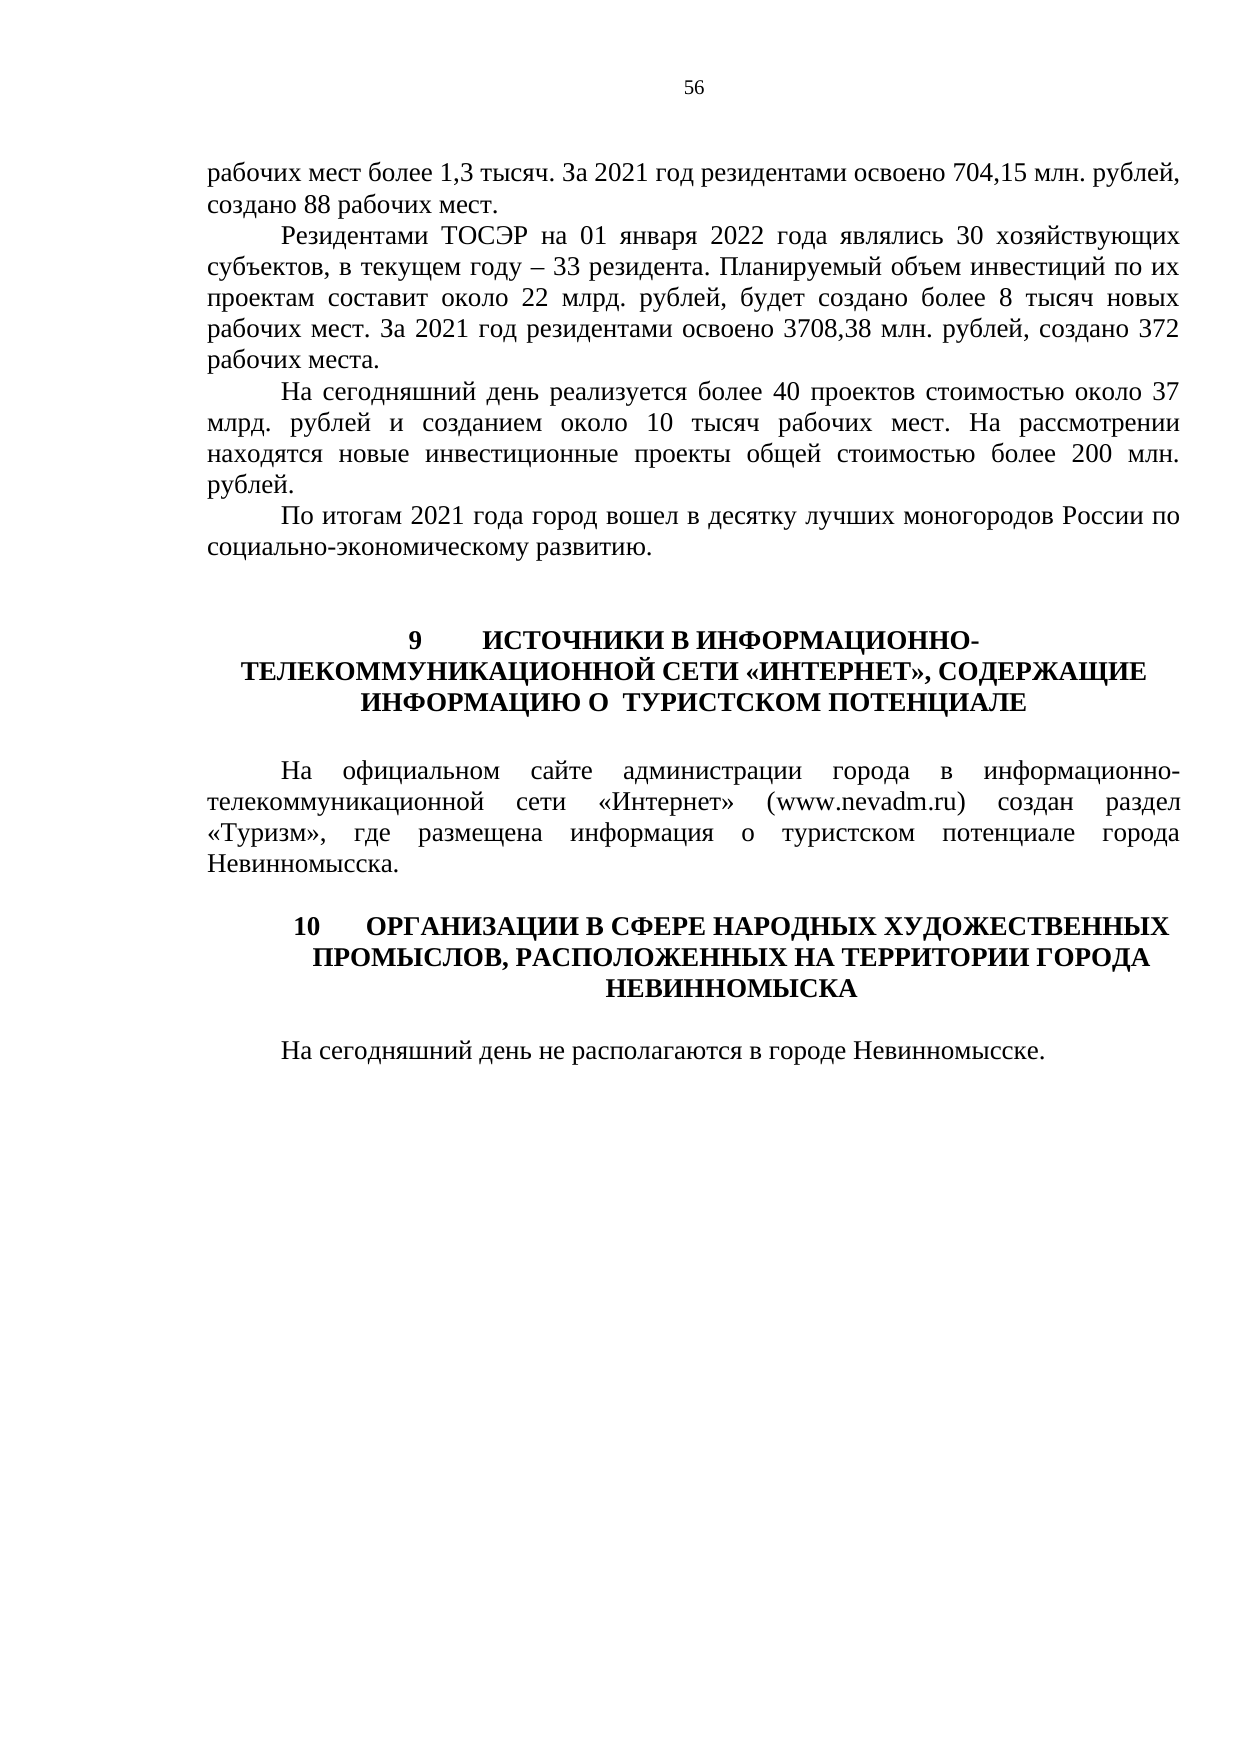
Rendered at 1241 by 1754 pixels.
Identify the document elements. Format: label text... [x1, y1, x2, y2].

title На сегодняшний день не располагаются в городе Невинномысске. [207, 1034, 1181, 1066]
title На официальном сайте администрации города в информационно-телекоммуникационной сети «Интернет» (www.nevadm.ru) создан раздел «Туризм», где размещена информация о туристском потенциале города Невинномысска. [207, 754, 1181, 879]
text По итогам 2021 года город вошел в десятку лучших моногородов России по социально-экономическому развитию. [207, 499, 1181, 561]
title 10 ОРГАНИЗАЦИИ В СФЕРЕ НАРОДНЫХ ХУДОЖЕСТВЕННЫХ ПРОМЫСЛОВ, РАСПОЛОЖЕННЫХ НА ТЕРРИТОРИИ ГОРОДА НЕВИННОМЫСКА [244, 910, 1181, 1003]
title 9 ИСТОЧНИКИ В ИНФОРМАЦИОННО-ТЕЛЕКОММУНИКАЦИОННОЙ СЕТИ «ИНТЕРНЕТ», СОДЕРЖАЩИЕ ИНФОРМАЦИЮ О ТУРИСТСКОМ ПОТЕНЦИАЛЕ [207, 624, 1181, 717]
text Резидентами ТОСЭР на 01 января 2022 года являлись 30 хозяйствующих субъектов, в текущем году – 33 резидента. Планируемый объем инвестиций по их проектам составит около 22 млрд. рублей, будет создано более 8 тысяч новых рабочих мест. За 2021 год резидентами освоено 3708,38 млн. рублей, создано 372 рабочих места. [207, 219, 1181, 374]
text На сегодняшний день реализуется более 40 проектов стоимостью около 37 млрд. рублей и созданием около 10 тысяч рабочих мест. На рассмотрении находятся новые инвестиционные проекты общей стоимостью более 200 млн. рублей. [207, 374, 1181, 499]
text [207, 157, 1181, 219]
